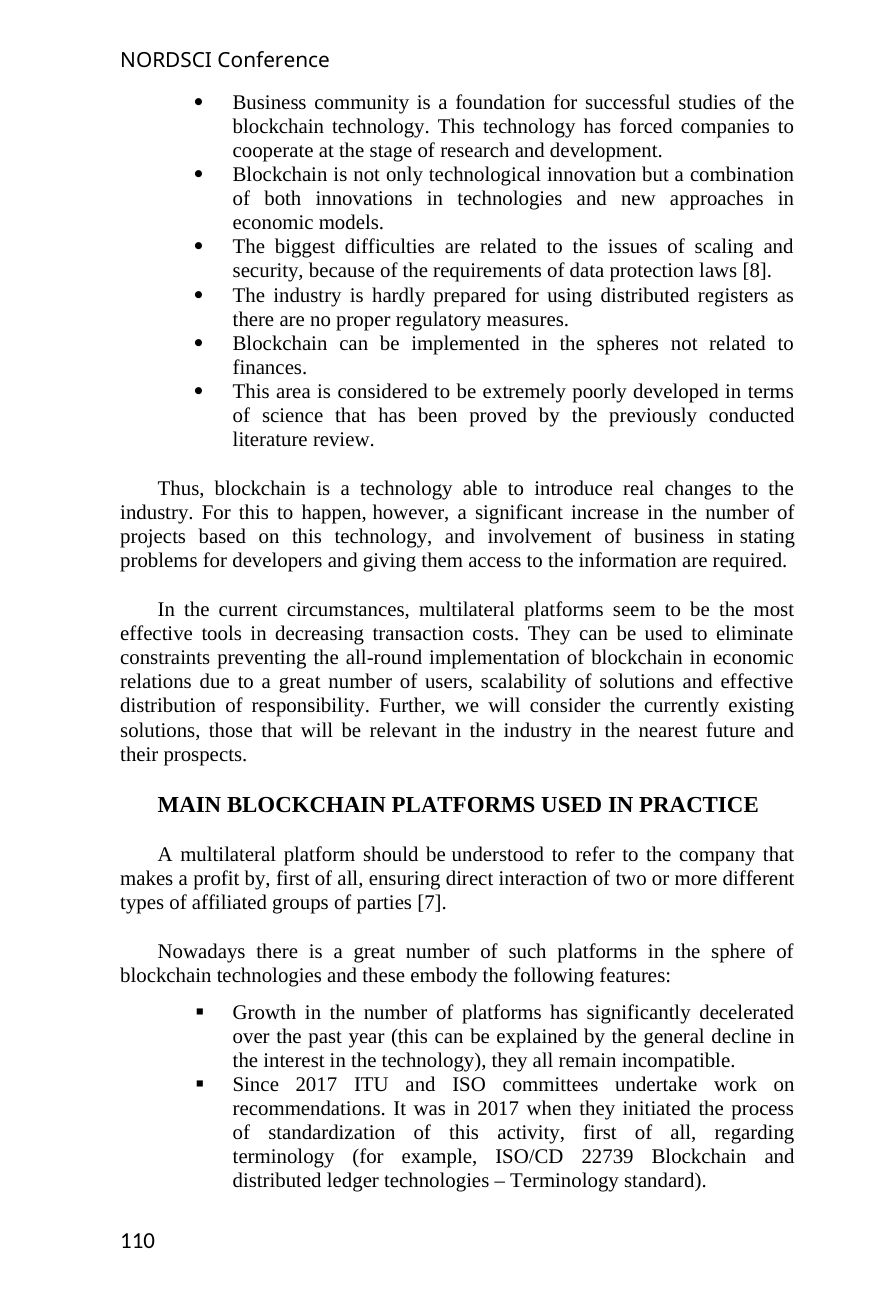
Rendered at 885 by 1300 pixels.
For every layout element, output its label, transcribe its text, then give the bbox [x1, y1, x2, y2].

text A multilateral platform should be understood to refer to the company that makes a profit by, first of all, ensuring direct interaction of two or more different types of affiliated groups of parties [7]. [120, 842, 795, 914]
text Blockchain is not only technological innovation but a combination of both innovations in technologies and new approaches in economic models. [195, 162, 795, 234]
text The biggest difficulties are related to the issues of scaling and security, because of the requirements of data protection laws [8]. [195, 234, 795, 282]
text Business community is a foundation for successful studies of the blockchain technology. This technology has forced companies to cooperate at the stage of research and development. [195, 90, 795, 162]
list Growth in the number of platforms has significantly decelerated over the past year (this can be explained by the general decline in the interest in the technology), they all remain incompatible. [195, 1000, 795, 1072]
text MAIN BLOCKCHAIN PLATFORMS USED IN PRACTICE [120, 791, 795, 817]
list Since 2017 ITU and ISO committees undertake work on recommendations. It was in 2017 when they initiated the process of standardization of this activity, first of all, regarding terminology (for example, ISO/CD 22739 Blockchain and distributed ledger technologies – Terminology standard). [195, 1072, 795, 1192]
text Thus, blockchain is a technology able to introduce real changes to the industry. For this to happen, however, a significant increase in the number of projects based on this technology, and involvement of business in stating problems for developers and giving them access to the information are required. [120, 476, 795, 572]
text Nowadays there is a great number of such platforms in the sphere of blockchain technologies and these embody the following features: [120, 939, 795, 987]
text The industry is hardly prepared for using distributed registers as there are no proper regulatory measures. [195, 282, 795, 331]
text In the current circumstances, multilateral platforms seem to be the most effective tools in decreasing transaction costs. They can be used to eliminate constraints preventing the all-round implementation of blockchain in economic relations due to a great number of users, scalability of solutions and effective distribution of responsibility. Further, we will consider the currently existing solutions, those that will be relevant in the industry in the nearest future and their prospects. [120, 597, 795, 766]
text Blockchain can be implemented in the spheres not related to finances. [195, 331, 795, 379]
text This area is considered to be extremely poorly developed in terms of science that has been proved by the previously conducted literature review. [195, 379, 795, 451]
